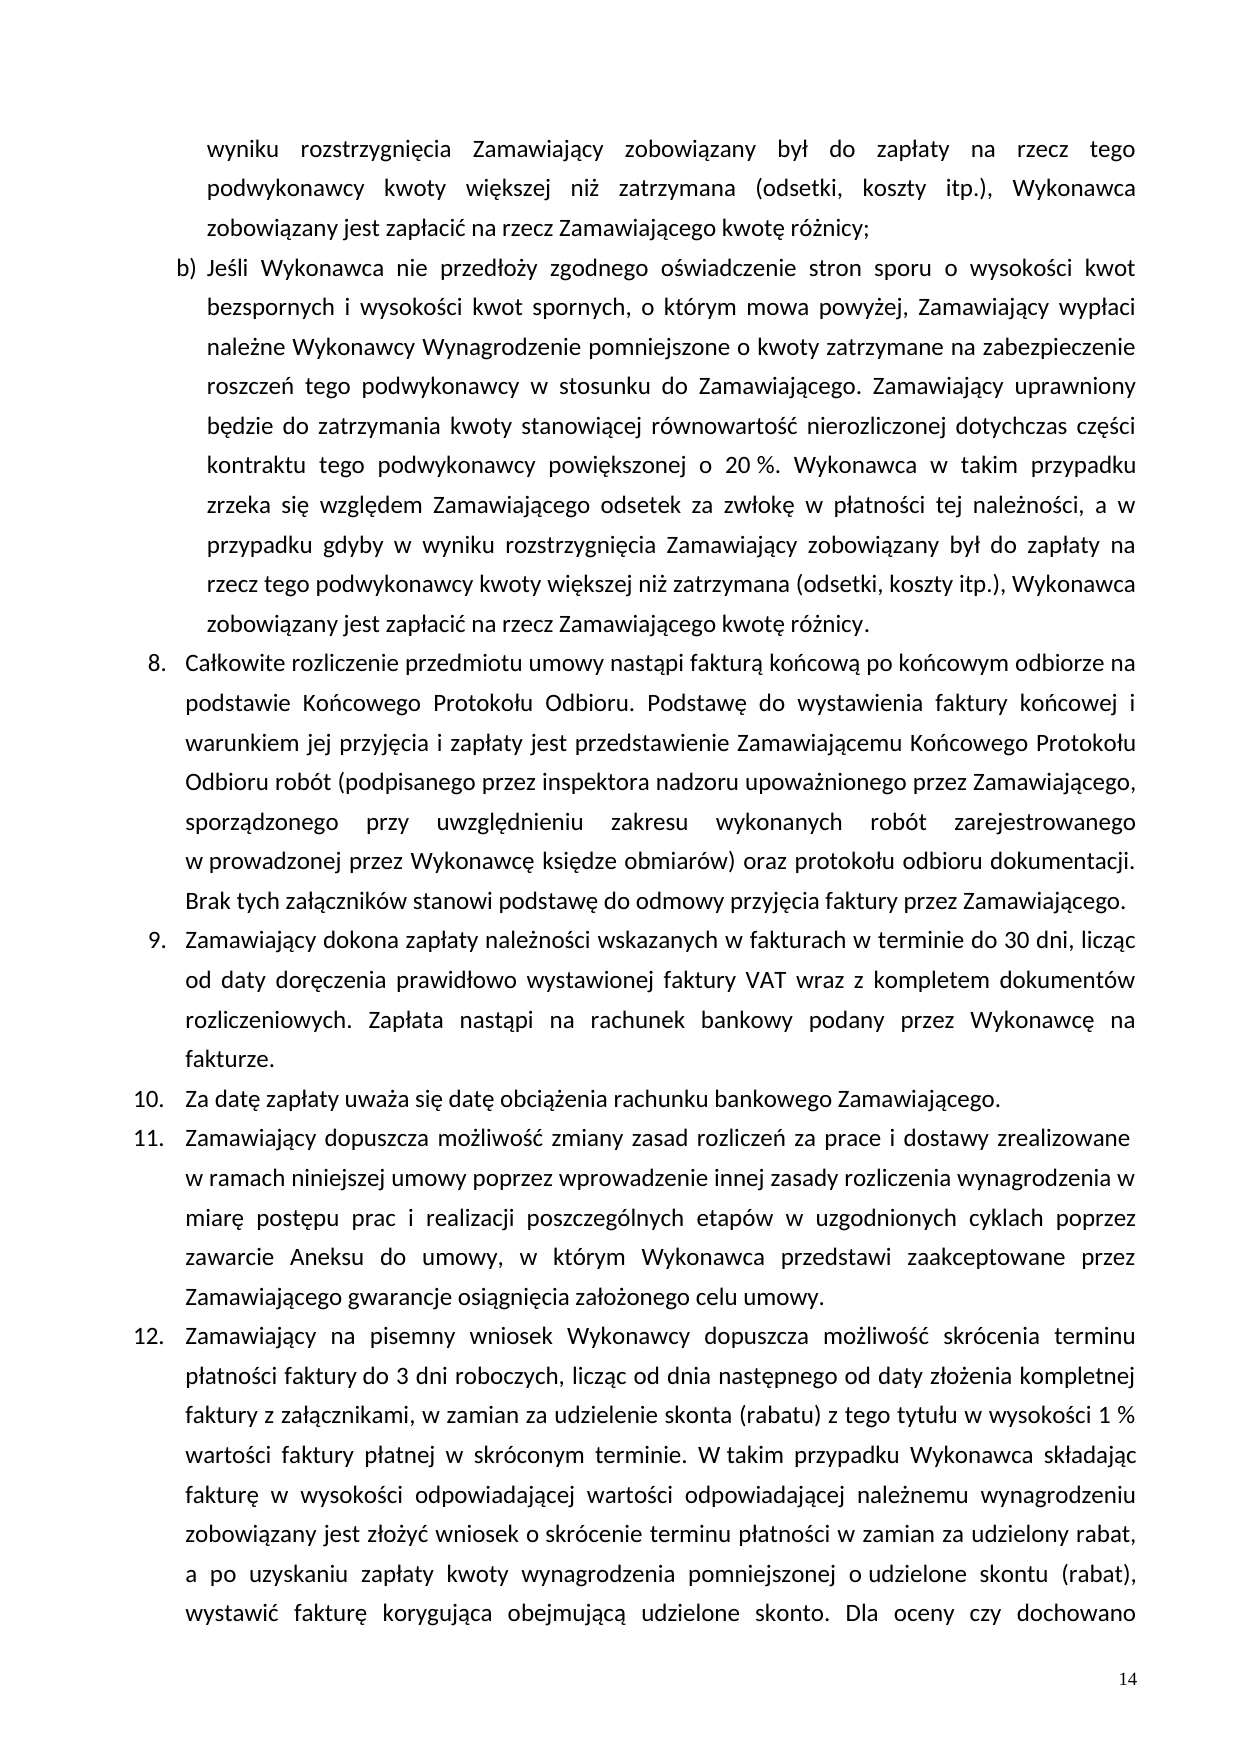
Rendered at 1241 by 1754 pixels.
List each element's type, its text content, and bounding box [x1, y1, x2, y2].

list Całkowite rozliczenie przedmiotu umowy nastąpi fakturą końcową po końcowym odbiorze na podstawie Końcowego Protokołu Odbioru. Podstawę do wystawienia faktury końcowej i warunkiem jej przyjęcia i zapłaty jest przedstawienie Zamawiającemu Końcowego Protokołu Odbioru robót (podpisanego przez inspektora nadzoru upoważnionego przez Zamawiającego, sporządzonego przy uwzględnieniu zakresu wykonanych robót zarejestrowanego w prowadzonej przez Wykonawcę księdze obmiarów) oraz protokołu odbioru dokumentacji. Brak tych załączników stanowi podstawę do odmowy przyjęcia faktury przez Zamawiającego. [148, 647, 1137, 916]
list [133, 1320, 1137, 1628]
list Jeśli Wykonawca nie przedłoży zgodnego oświadczenie stron sporu o wysokości kwot bezspornych i wysokości kwot spornych, o którym mowa powyżej, Zamawiający wypłaci należne Wykonawcy Wynagrodzenie pomniejszone o kwoty zatrzymane na zabezpieczenie roszczeń tego podwykonawcy w stosunku do Zamawiającego. Zamawiający uprawniony będzie do zatrzymania kwoty stanowiącej równowartość nierozliczonej dotychczas części kontraktu tego podwykonawcy powiększonej o 20 %. Wykonawca w takim przypadku zrzeka się względem Zamawiającego odsetek za zwłokę w płatności tej należności, a w przypadku gdyby w wyniku rozstrzygnięcia Zamawiający zobowiązany był do zapłaty na rzecz tego podwykonawcy kwoty większej niż zatrzymana (odsetki, koszty itp.), Wykonawca zobowiązany jest zapłacić na rzecz Zamawiającego kwotę różnicy. [176, 252, 1137, 638]
list Zamawiający dokona zapłaty należności wskazanych w fakturach w terminie do 30 dni, licząc od daty doręczenia prawidłowo wystawionej faktury VAT wraz z kompletem dokumentów rozliczeniowych. Zapłata nastąpi na rachunek bankowy podany przez Wykonawcę na fakturze. [148, 924, 1137, 1074]
list Zamawiający dopuszcza możliwość zmiany zasad rozliczeń za prace i dostawy zrealizowane w ramach niniejszej umowy poprzez wprowadzenie innej zasady rozliczenia wynagrodzenia w miarę postępu prac i realizacji poszczególnych etapów w uzgodnionych cyklach poprzez zawarcie Aneksu do umowy, w którym Wykonawca przedstawi zaakceptowane przez Zamawiającego gwarancje osiągnięcia założonego celu umowy. [133, 1122, 1137, 1311]
list Za datę zapłaty uważa się datę obciążenia rachunku bankowego Zamawiającego. [133, 1083, 1137, 1113]
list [176, 133, 1137, 243]
